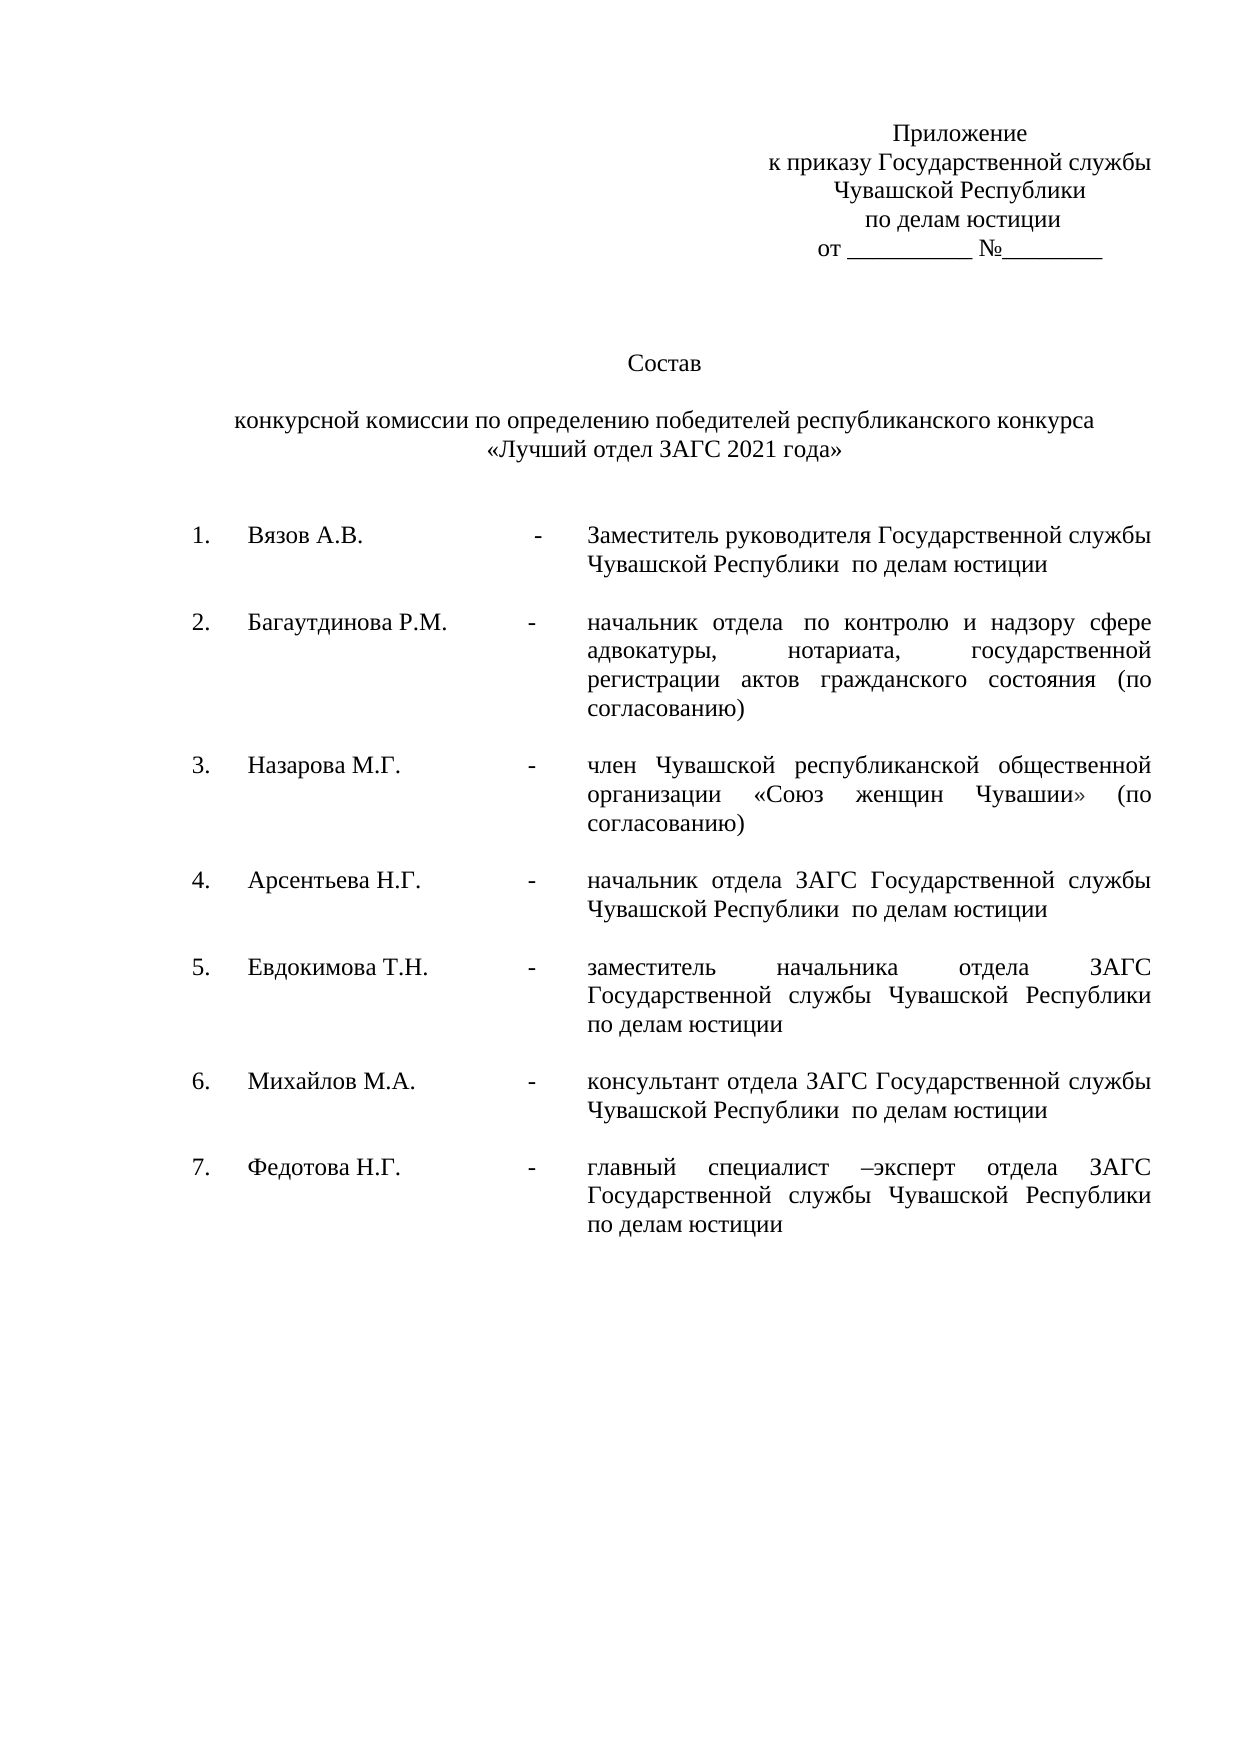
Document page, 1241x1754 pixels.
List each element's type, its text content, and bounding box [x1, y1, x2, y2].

table_cell член Чувашской республиканской общественной организации «Союз женщин Чувашии» (по согласованию) [576, 751, 1163, 866]
table_cell - [516, 952, 576, 1066]
table_cell 7. [166, 1152, 236, 1238]
text Приложение [177, 118, 1152, 147]
table_cell - [516, 751, 576, 866]
table_cell - [516, 866, 576, 952]
table_cell главный специалист –эксперт отдела ЗАГС Государственной службы Чувашской Республики по делам юстиции [576, 1152, 1163, 1238]
table_header Вязов А.В. [236, 521, 516, 607]
text от __________ №________ [177, 233, 1152, 262]
table_cell 2. [166, 607, 236, 751]
table_cell Михайлов М.А. [236, 1066, 516, 1152]
table_cell Федотова Н.Г. [236, 1152, 516, 1238]
table_cell консультант отдела ЗАГС Государственной службы Чувашской Республики по делам юстиции [576, 1066, 1163, 1152]
text «Лучший отдел ЗАГС 2021 года» [177, 434, 1152, 463]
text Состав [177, 348, 1152, 377]
table_header 1. [166, 521, 236, 607]
text Чувашской Республики [177, 176, 1152, 204]
table_cell 3. [166, 751, 236, 866]
table_cell - [516, 1066, 576, 1152]
table_cell 4. [166, 866, 236, 952]
text по делам юстиции [177, 204, 1152, 233]
table_header - [516, 521, 576, 607]
table_cell заместитель начальника отдела ЗАГС Государственной службы Чувашской Республики по делам юстиции [576, 952, 1163, 1066]
text конкурсной комиссии по определению победителей республиканского конкурса [177, 406, 1152, 434]
table_cell начальник отдела по контролю и надзору сфере адвокатуры, нотариата, государственной регистрации актов гражданского состояния (по согласованию) [576, 607, 1163, 751]
table_cell Арсентьева Н.Г. [236, 866, 516, 952]
table_cell начальник отдела ЗАГС Государственной службы Чувашской Республики по делам юстиции [576, 866, 1163, 952]
table_cell 5. [166, 952, 236, 1066]
table_cell Назарова М.Г. [236, 751, 516, 866]
table_cell - [516, 1152, 576, 1238]
table_cell - [516, 607, 576, 751]
table_cell Евдокимова Т.Н. [236, 952, 516, 1066]
table_header Заместитель руководителя Государственной службы Чувашской Республики по делам юстиции [576, 521, 1163, 607]
table_cell 6. [166, 1066, 236, 1152]
text к приказу Государственной службы [177, 147, 1152, 176]
table_cell Багаутдинова Р.М. [236, 607, 516, 751]
